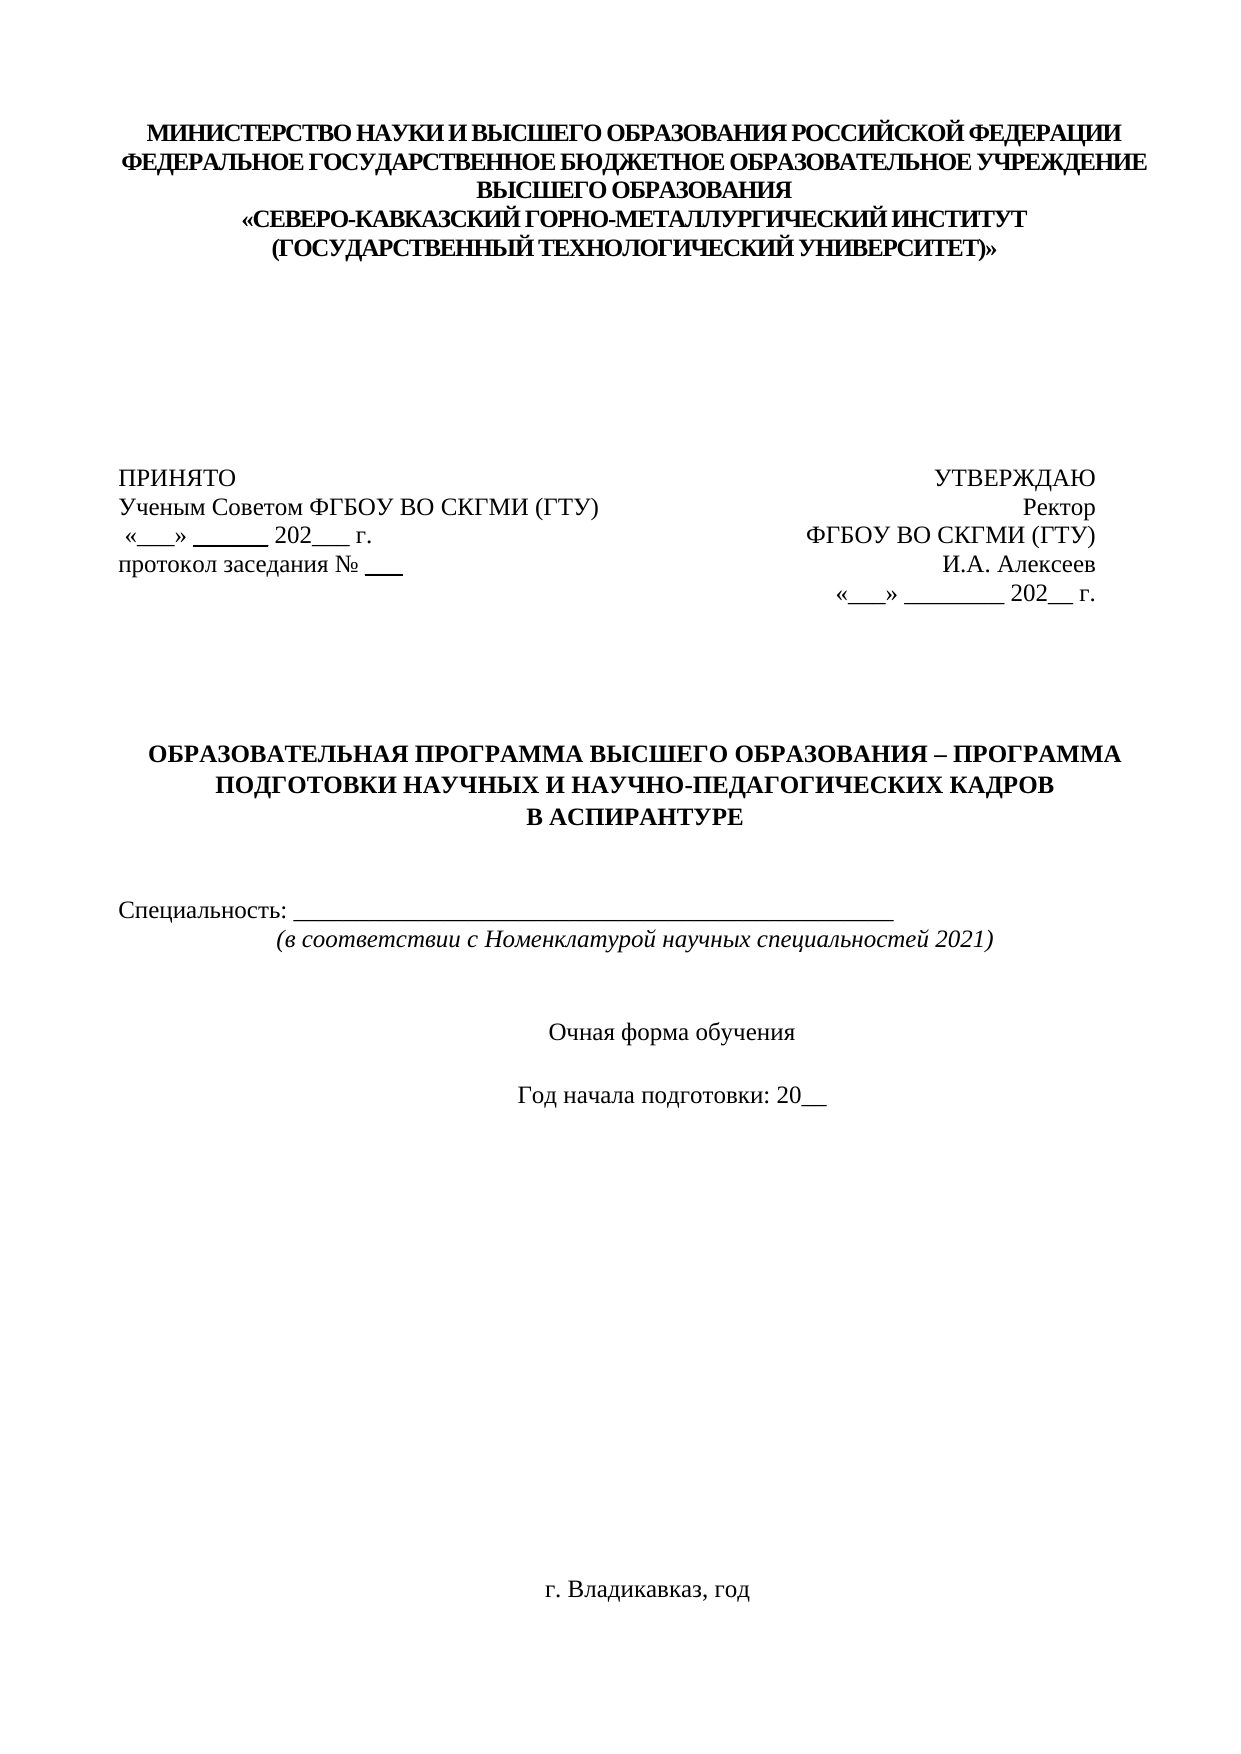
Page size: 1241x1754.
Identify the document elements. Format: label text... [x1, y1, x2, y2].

text В АСПИРАНТУРЕ [118, 802, 1152, 831]
text ФЕДЕРАЛЬНОЕ ГОСУДАРСТВЕННОЕ БЮДЖЕТНОЕ ОБРАЗОВАТЕЛЬНОЕ УЧРЕЖДЕНИЕ ВЫСШЕГО ОБРАЗОВАНИЯ [118, 147, 1152, 204]
table_header ПРИНЯТО Ученым Советом ФГБОУ ВО СКГМИ (ГТУ) «___» ______ 202___ г. протокол заседания № ___ [107, 463, 622, 607]
text Год начала подготовки: 20__ [118, 1081, 1152, 1109]
text МИНИСТЕРСТВО НАУКИ И ВЫСШЕГО ОБРАЗОВАНИЯ РОССИЙСКОЙ ФЕДЕРАЦИИ [118, 118, 1152, 147]
text (в соответствии с Номенклатурой научных специальностей 2021) [118, 924, 1152, 953]
table_header УТВЕРЖДАЮ Ректор ФГБОУ ВО СКГМИ (ГТУ) И.А. Алексеев «___» ________ 202__ г. [622, 463, 1107, 607]
text ОБРАЗОВАТЕЛЬНАЯ ПРОГРАММА ВЫСШЕГО ОБРАЗОВАНИЯ – ПРОГРАММА ПОДГОТОВКИ НАУЧНЫХ И НАУЧНО-ПЕДАГОГИЧЕСКИХ КАДРОВ [118, 739, 1152, 799]
text «СЕВЕРО-КАВКАЗСКИЙ ГОРНО-МЕТАЛЛУРГИЧЕСКИЙ ИНСТИТУТ [118, 204, 1152, 233]
text Очная форма обучения [118, 1017, 1152, 1046]
text Специальность: ________________________________________________ [118, 895, 1152, 924]
text (ГОСУДАРСТВЕННЫЙ ТЕХНОЛОГИЧЕСКИЙ УНИВЕРСИТЕТ)» [118, 233, 1152, 262]
text г. Владикавказ, год [118, 1574, 1152, 1603]
